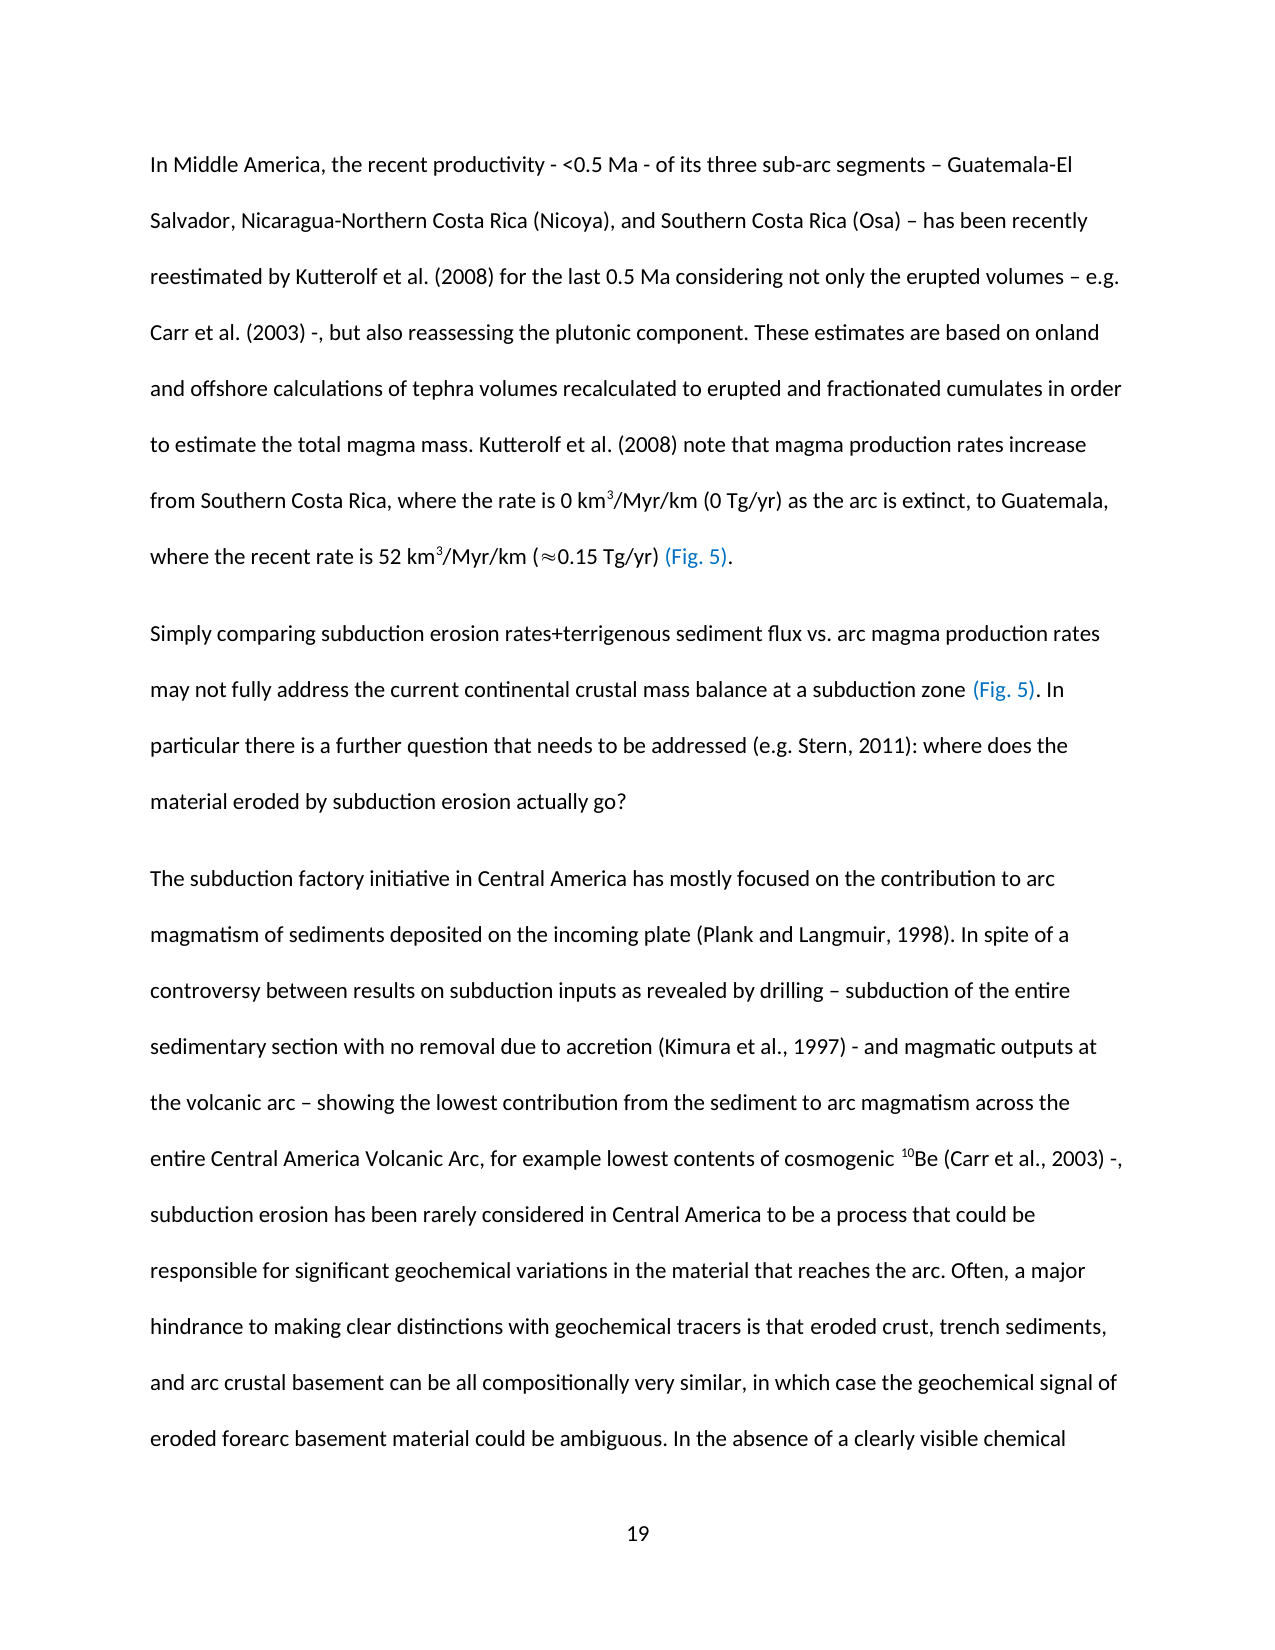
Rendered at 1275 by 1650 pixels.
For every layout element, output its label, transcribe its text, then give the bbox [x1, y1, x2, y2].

text Simply comparing subduction erosion rates+terrigenous sediment flux vs. arc magma production rates may not fully address the current continental crustal mass balance at a subduction zone (Fig. 5). In particular there is a further question that needs to be addressed (e.g. Stern, 2011): where does the material eroded by subduction erosion actually go? [150, 619, 1125, 815]
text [150, 150, 1125, 570]
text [150, 864, 1125, 1453]
